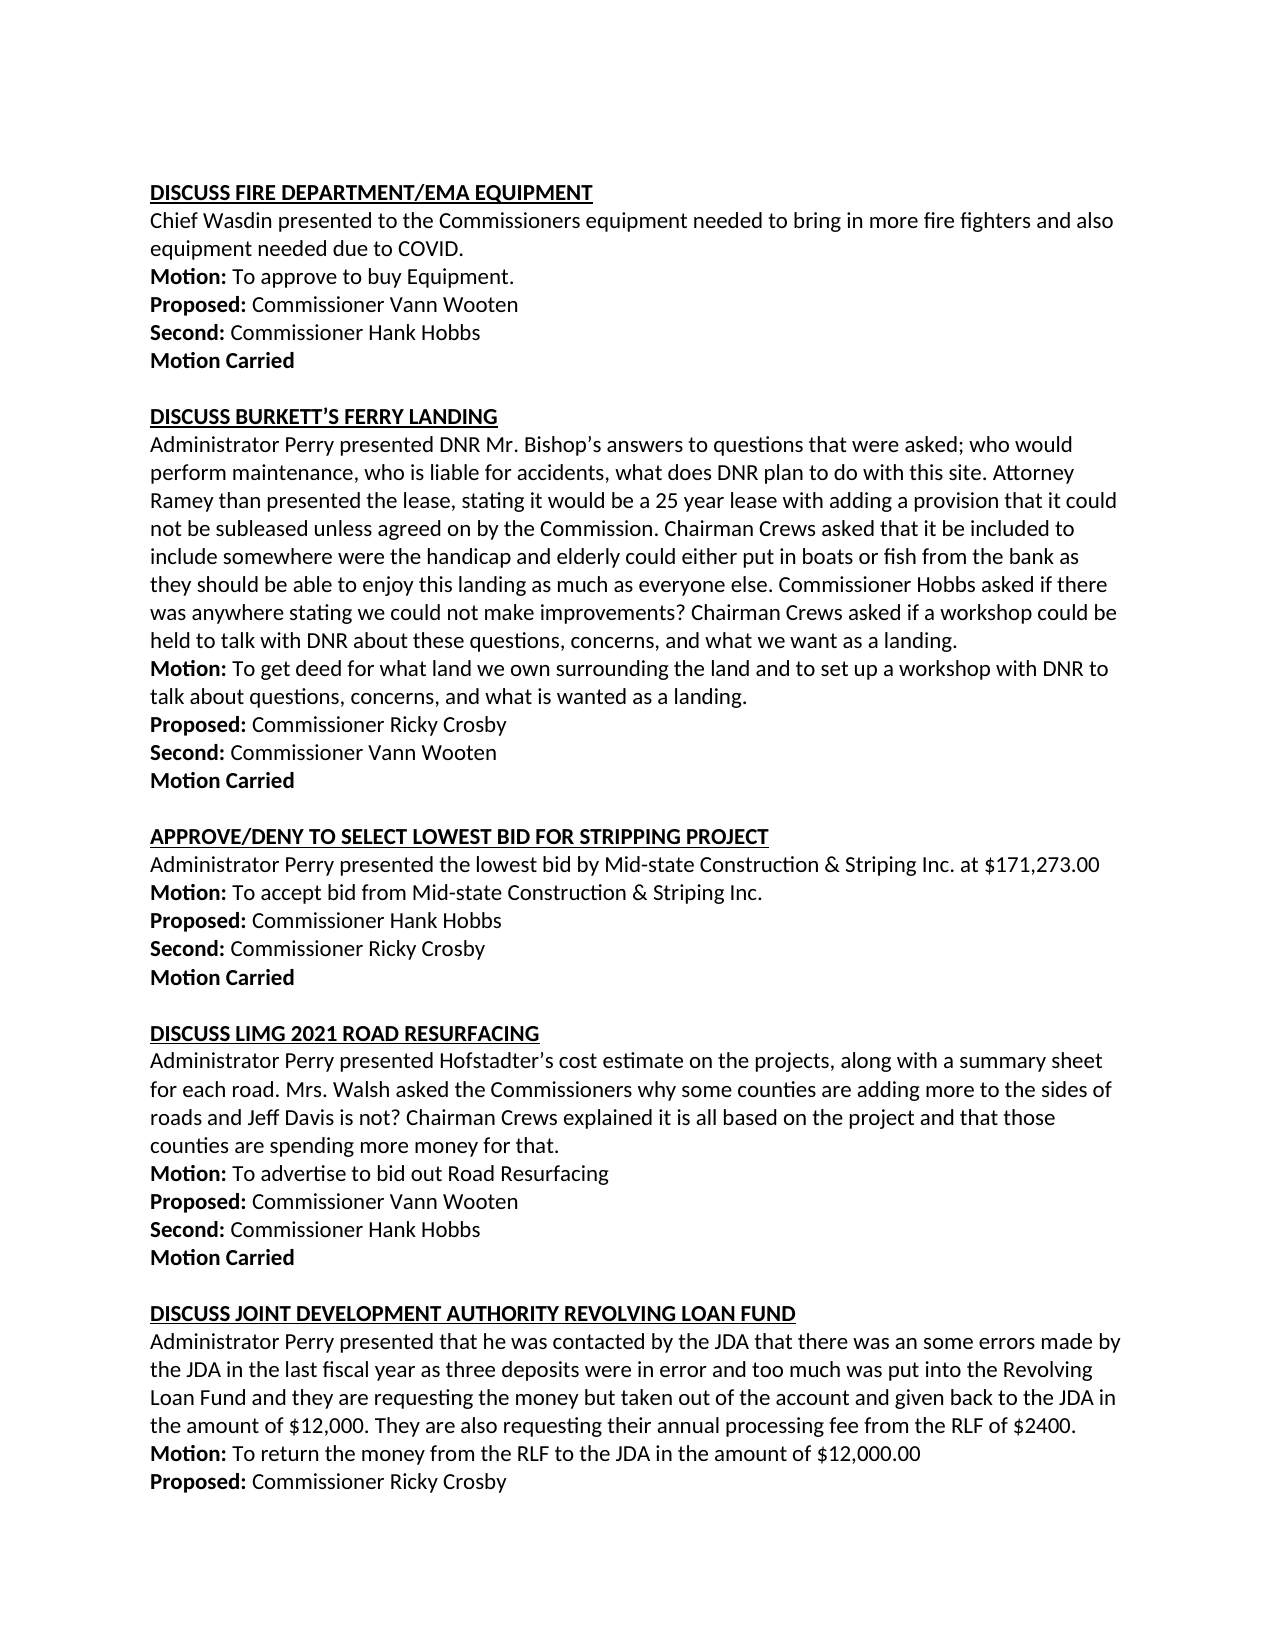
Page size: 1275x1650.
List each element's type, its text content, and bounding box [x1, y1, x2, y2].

text Second: Commissioner Ricky Crosby [150, 934, 1125, 963]
text Motion: To get deed for what land we own surrounding the land and to set up a workshop with DNR to talk about questions, concerns, and what is wanted as a landing. [150, 654, 1125, 710]
text Proposed: Commissioner Ricky Crosby [150, 710, 1125, 738]
text Motion Carried [150, 963, 1125, 991]
text Administrator Perry presented the lowest bid by Mid-state Construction & Striping Inc. at $171,273.00 [150, 851, 1125, 878]
text Motion Carried [150, 1243, 1125, 1271]
text Second: Commissioner Hank Hobbs [150, 318, 1125, 346]
text Administrator Perry presented Hofstadter’s cost estimate on the projects, along with a summary sheet for each road. Mrs. Walsh asked the Commissioners why some counties are adding more to the sides of roads and Jeff Davis is not? Chairman Crews explained it is all based on the project and that those counties are spending more money for that. [150, 1047, 1125, 1159]
text DISCUSS FIRE DEPARTMENT/EMA EQUIPMENT [150, 178, 1125, 206]
text Proposed: Commissioner Hank Hobbs [150, 907, 1125, 934]
text Motion Carried [150, 346, 1125, 374]
text DISCUSS BURKETT’S FERRY LANDING [150, 402, 1125, 430]
text Second: Commissioner Vann Wooten [150, 738, 1125, 766]
text Motion: To advertise to bid out Road Resurfacing [150, 1159, 1125, 1187]
text Administrator Perry presented that he was contacted by the JDA that there was an some errors made by the JDA in the last fiscal year as three deposits were in error and too much was put into the Revolving Loan Fund and they are requesting the money but taken out of the account and given back to the JDA in the amount of $12,000. They are also requesting their annual processing fee from the RLF of $2400. [150, 1327, 1125, 1439]
text Motion: To accept bid from Mid-state Construction & Striping Inc. [150, 878, 1125, 907]
text Administrator Perry presented DNR Mr. Bishop’s answers to questions that were asked; who would perform maintenance, who is liable for accidents, what does DNR plan to do with this site. Attorney Ramey than presented the lease, stating it would be a 25 year lease with adding a provision that it could not be subleased unless agreed on by the Commission. Chairman Crews asked that it be included to include somewhere were the handicap and elderly could either put in boats or fish from the bank as they should be able to enjoy this landing as much as everyone else. Commissioner Hobbs asked if there was anywhere stating we could not make improvements? Chairman Crews asked if a workshop could be held to talk with DNR about these questions, concerns, and what we want as a landing. [150, 430, 1125, 654]
text Proposed: Commissioner Vann Wooten [150, 1187, 1125, 1215]
text Proposed: Commissioner Vann Wooten [150, 290, 1125, 318]
text Motion Carried [150, 766, 1125, 794]
text Motion: To return the money from the RLF to the JDA in the amount of $12,000.00 [150, 1439, 1125, 1467]
text Motion: To approve to buy Equipment. [150, 262, 1125, 290]
text DISCUSS JOINT DEVELOPMENT AUTHORITY REVOLVING LOAN FUND [150, 1299, 1125, 1327]
text APPROVE/DENY TO SELECT LOWEST BID FOR STRIPPING PROJECT [150, 822, 1125, 851]
text Chief Wasdin presented to the Commissioners equipment needed to bring in more fire fighters and also equipment needed due to COVID. [150, 206, 1125, 262]
text Proposed: Commissioner Ricky Crosby [150, 1467, 1125, 1495]
text DISCUSS LIMG 2021 ROAD RESURFACING [150, 1019, 1125, 1047]
text Second: Commissioner Hank Hobbs [150, 1215, 1125, 1243]
